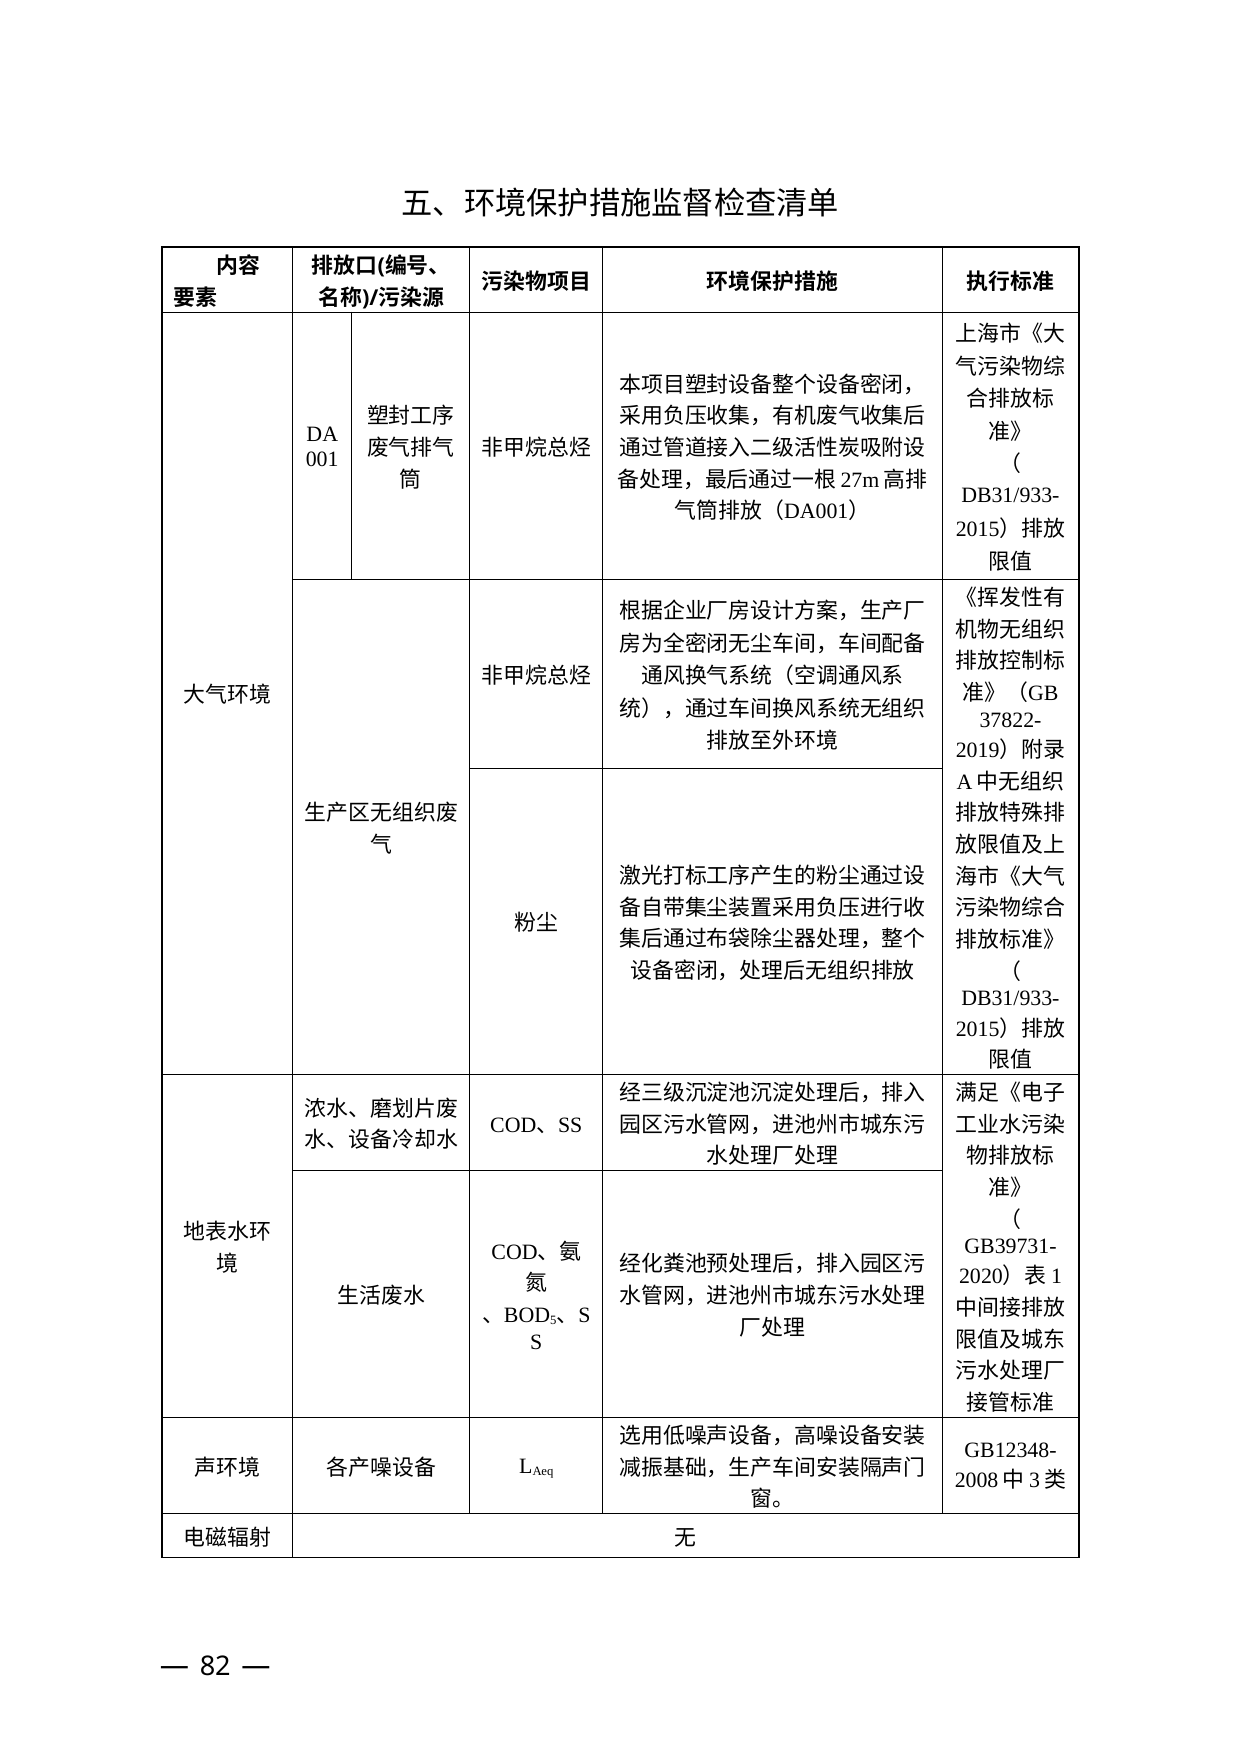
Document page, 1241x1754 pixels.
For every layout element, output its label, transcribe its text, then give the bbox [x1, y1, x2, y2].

table_cell 塑封工序废气排气筒 [352, 313, 469, 579]
table_cell 生产区无组织废气 [293, 580, 469, 1074]
table_cell LAeq [470, 1418, 602, 1513]
table_cell 粉尘 [470, 769, 602, 1074]
table_cell 激光打标工序产生的粉尘通过设备自带集尘装置采用负压进行收集后通过布袋除尘器处理，整个设备密闭，处理后无组织排放 [603, 769, 942, 1074]
table_cell 各产噪设备 [293, 1418, 469, 1513]
table_cell 选用低噪声设备，高噪设备安装减振基础，生产车间安装隔声门窗。 [603, 1418, 942, 1513]
table_cell 满足《电子工业水污染物排放标准》（GB39731-2020）表1中间接排放限值及城东污水处理厂接管标准 [943, 1075, 1078, 1417]
table_cell 生活废水 [293, 1171, 469, 1417]
table_header 排放口(编号、 名称)/污染源 [293, 248, 469, 312]
text 五、环境保护措施监督检查清单 [159, 178, 1081, 223]
table_cell 电磁辐射 [163, 1514, 292, 1557]
table_cell 根据企业厂房设计方案，生产厂房为全密闭无尘车间，车间配备通风换气系统（空调通风系统），通过车间换风系统无组织排放至外环境 [603, 580, 942, 768]
table_header 环境保护措施 [603, 248, 942, 312]
table_cell 声环境 [163, 1418, 292, 1513]
table_cell 无 [293, 1514, 1078, 1557]
table_cell 浓水、磨划片废水、设备冷却水 [293, 1075, 469, 1170]
table_header 污染物项目 [470, 248, 602, 312]
table_cell COD、SS [470, 1075, 602, 1170]
table_cell 《挥发性有机物无组织排放控制标准》（GB 37822-2019）附录A中无组织排放特殊排放限值及上海市《大气污染物综合排放标准》（DB31/933-2015）排放限值 [943, 580, 1078, 1074]
table_cell 大气环境 [163, 313, 292, 1074]
table_header 执行标准 [943, 248, 1078, 312]
table_cell DA001 [293, 313, 351, 579]
table_cell GB12348-2008中3类 [943, 1418, 1078, 1513]
table_header 内容 要素 [163, 248, 292, 312]
table_cell 经化粪池预处理后，排入园区污水管网，进池州市城东污水处理厂处理 [603, 1171, 942, 1417]
table_cell 本项目塑封设备整个设备密闭，采用负压收集，有机废气收集后通过管道接入二级活性炭吸附设备处理，最后通过一根27m高排气筒排放（DA001） [603, 313, 942, 579]
table_cell 地表水环境 [163, 1075, 292, 1417]
table_cell 非甲烷总烃 [470, 580, 602, 768]
table_cell 非甲烷总烃 [470, 313, 602, 579]
table_cell 经三级沉淀池沉淀处理后，排入园区污水管网，进池州市城东污水处理厂处理 [603, 1075, 942, 1170]
table_cell COD、氨氮、BOD5、SS [470, 1171, 602, 1417]
table_cell 上海市《大气污染物综合排放标准》（DB31/933-2015）排放限值 [943, 313, 1078, 579]
